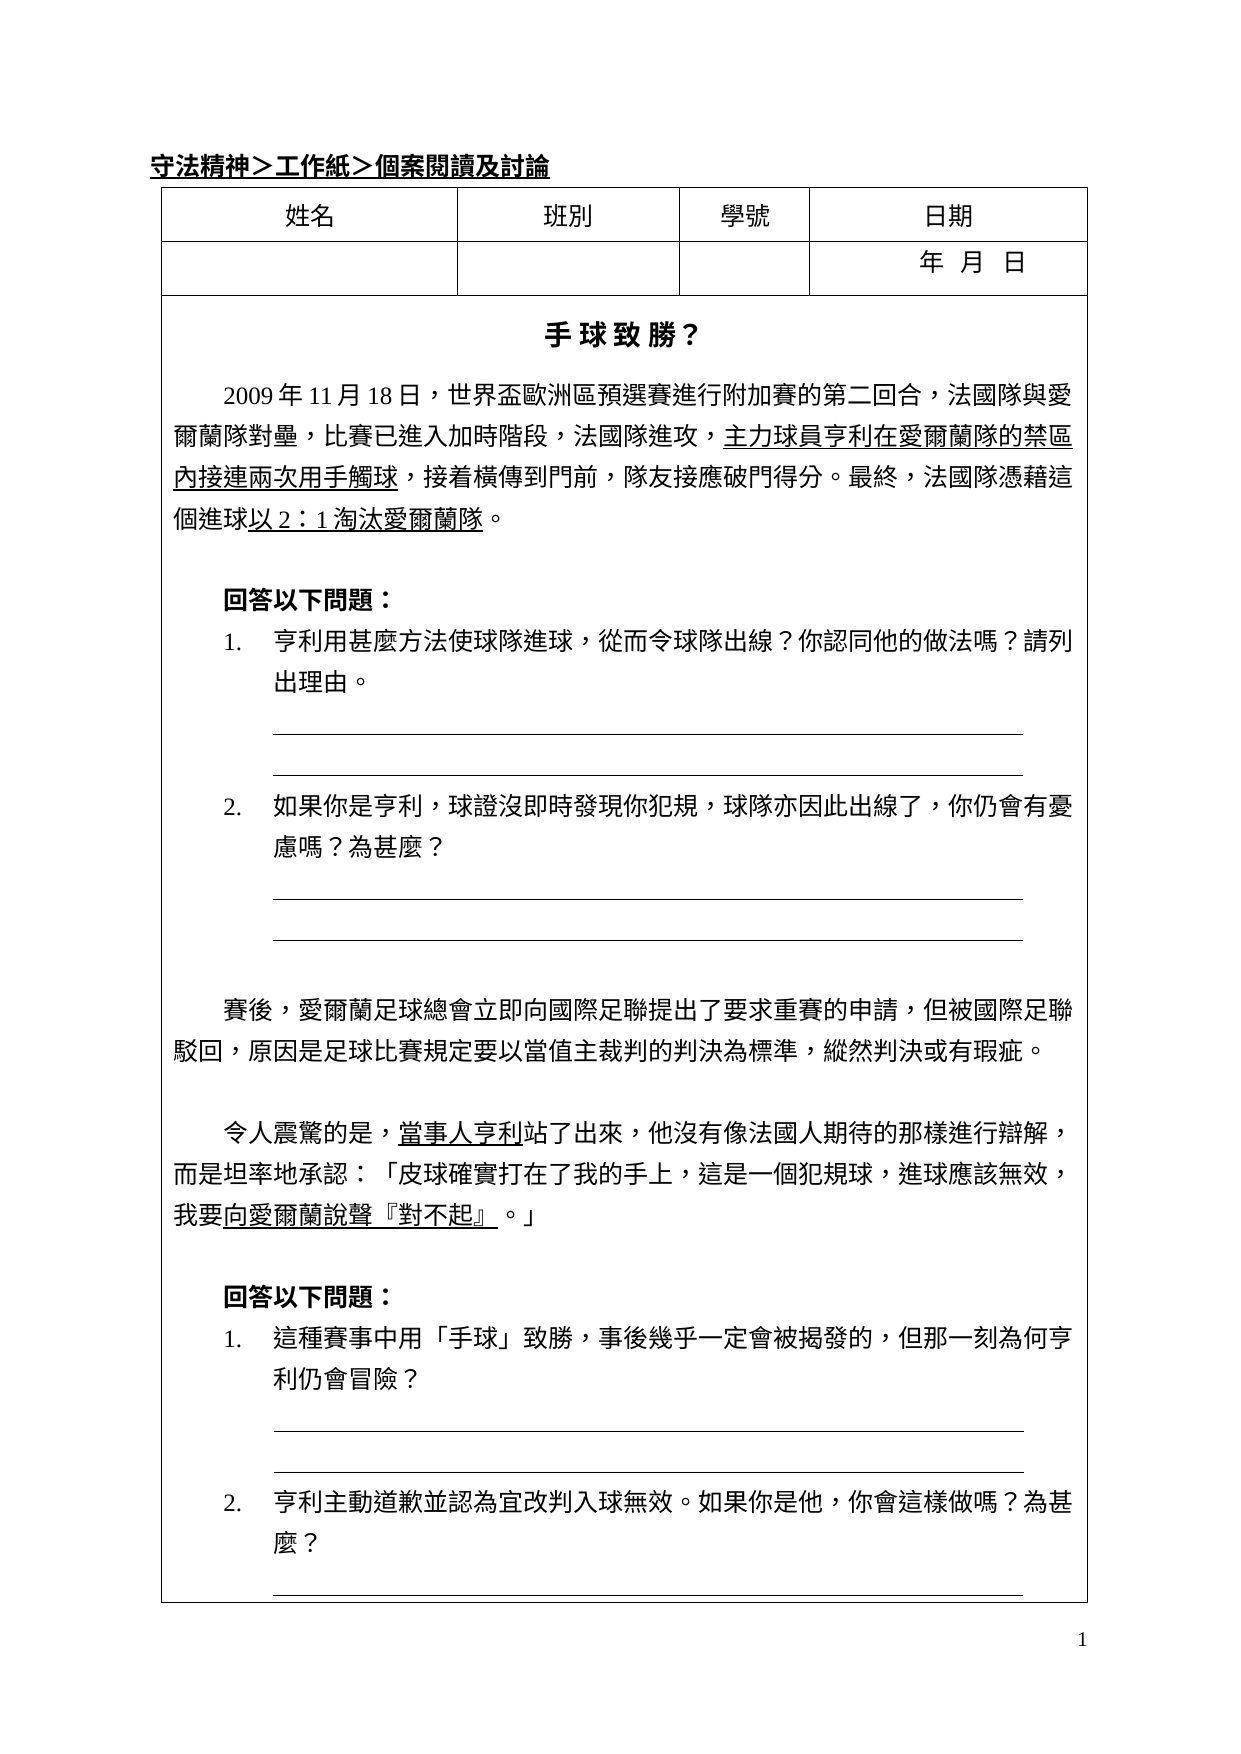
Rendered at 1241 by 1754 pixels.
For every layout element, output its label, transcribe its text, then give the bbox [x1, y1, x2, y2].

table_header 姓名 [162, 188, 457, 241]
table_cell [162, 242, 457, 295]
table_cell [162, 296, 1087, 1602]
table_header 日期 [810, 188, 1087, 241]
table_cell 年 月 日 [810, 242, 1087, 295]
text 守法精神＞工作紙＞個案閱讀及討論 [150, 146, 1087, 183]
table_cell [458, 242, 679, 295]
table_header 學號 [680, 188, 809, 241]
table_cell [680, 242, 809, 295]
table_header 班別 [458, 188, 679, 241]
